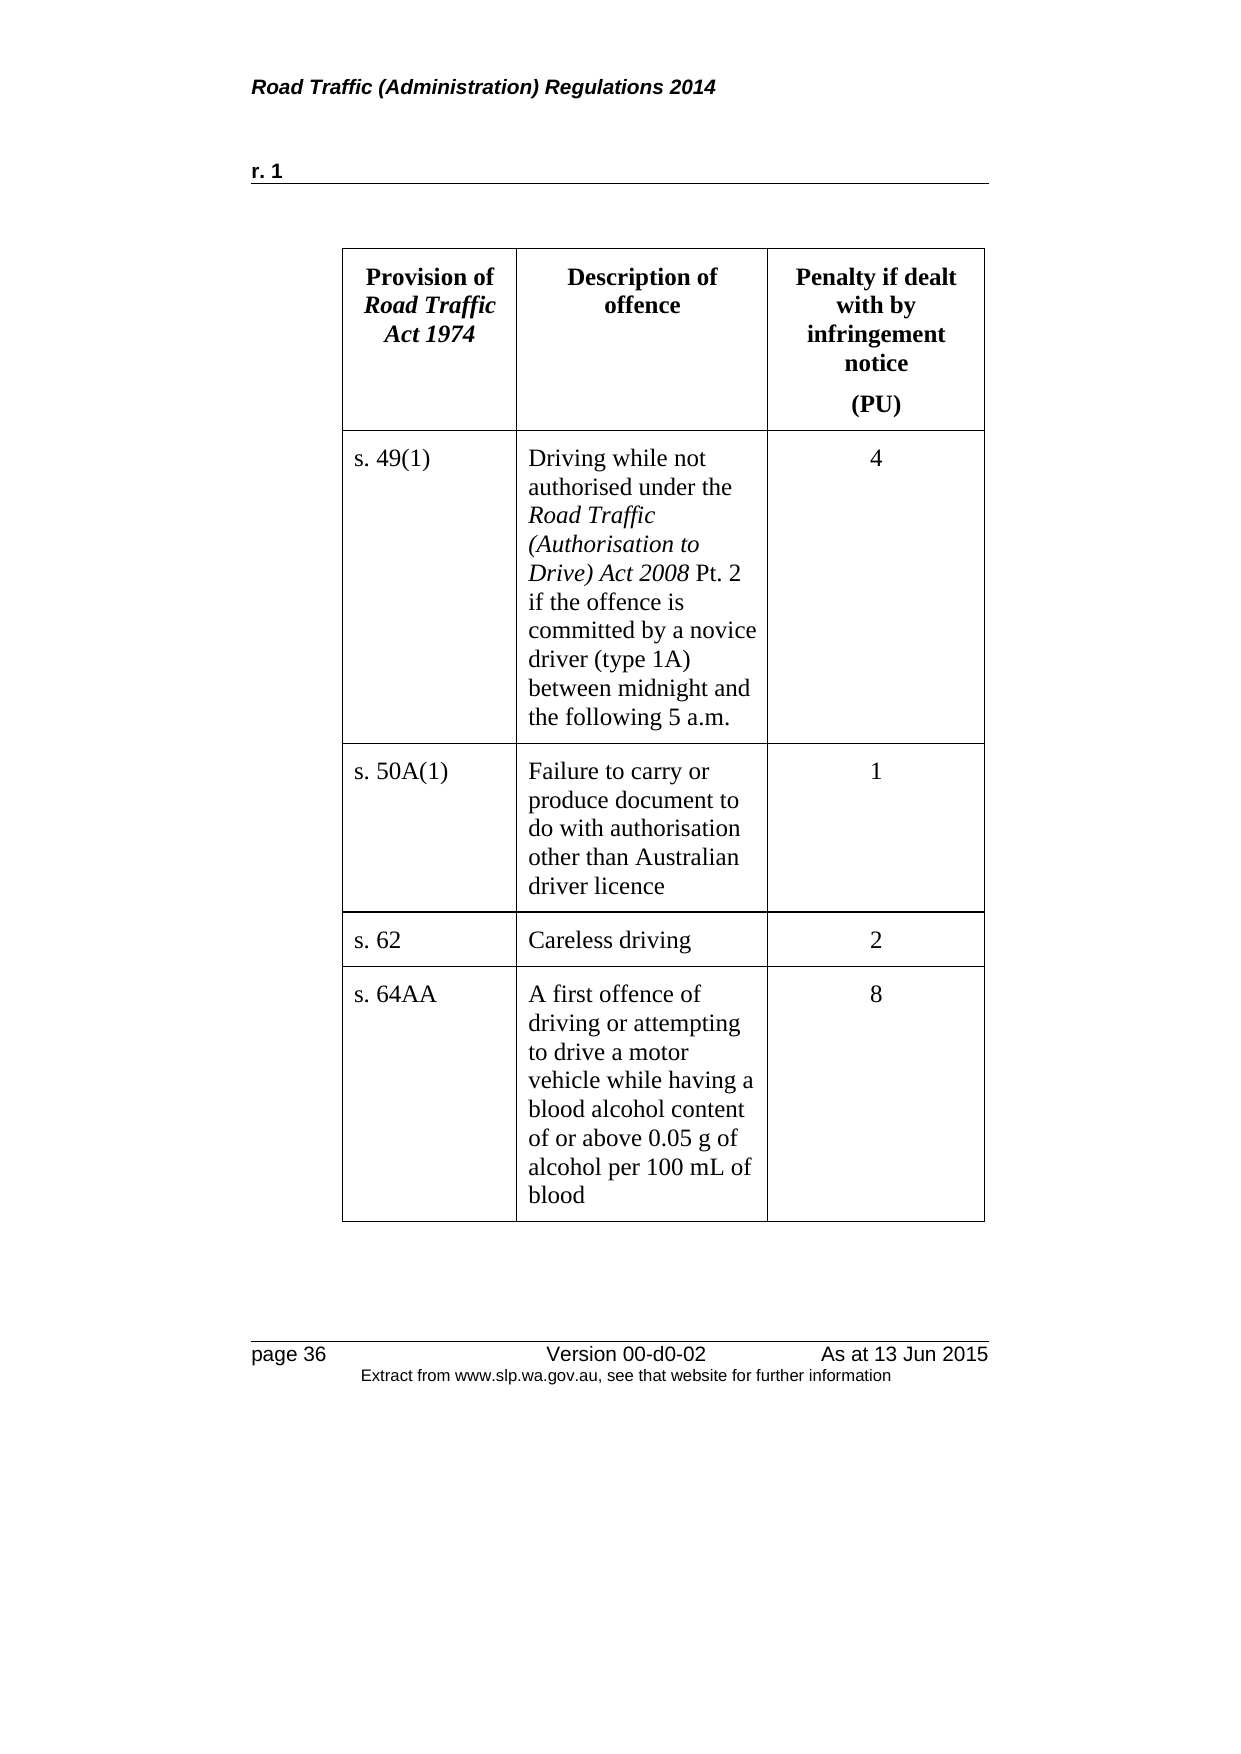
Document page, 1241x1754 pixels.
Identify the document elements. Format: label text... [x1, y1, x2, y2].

table_cell Driving while not authorised under the Road Traffic (Authorisation to Drive) Act 2008 Pt. 2 if the offence is committed by a novice driver (type 1A) between midnight and the following 5 a.m. [517, 431, 767, 742]
table_header Penalty if dealt with by infringement notice (PU) [768, 249, 984, 429]
table_cell s. 50A(1) [343, 744, 516, 911]
table_cell 8 [768, 967, 984, 1221]
table_header Description of offence [517, 249, 767, 429]
table_cell s. 62 [343, 913, 516, 966]
table_cell Careless driving [517, 913, 767, 966]
table_cell s. 64AA [343, 967, 516, 1221]
table_cell 1 [768, 744, 984, 911]
table_cell 2 [768, 913, 984, 966]
table_header Provision of Road Traffic Act 1974 [343, 249, 516, 429]
table_cell Failure to carry or produce document to do with authorisation other than Australian driver licence [517, 744, 767, 911]
table_cell s. 49(1) [343, 431, 516, 742]
table_cell A first offence of driving or attempting to drive a motor vehicle while having a blood alcohol content of or above 0.05 g of alcohol per 100 mL of blood [517, 967, 767, 1221]
table_cell 4 [768, 431, 984, 742]
